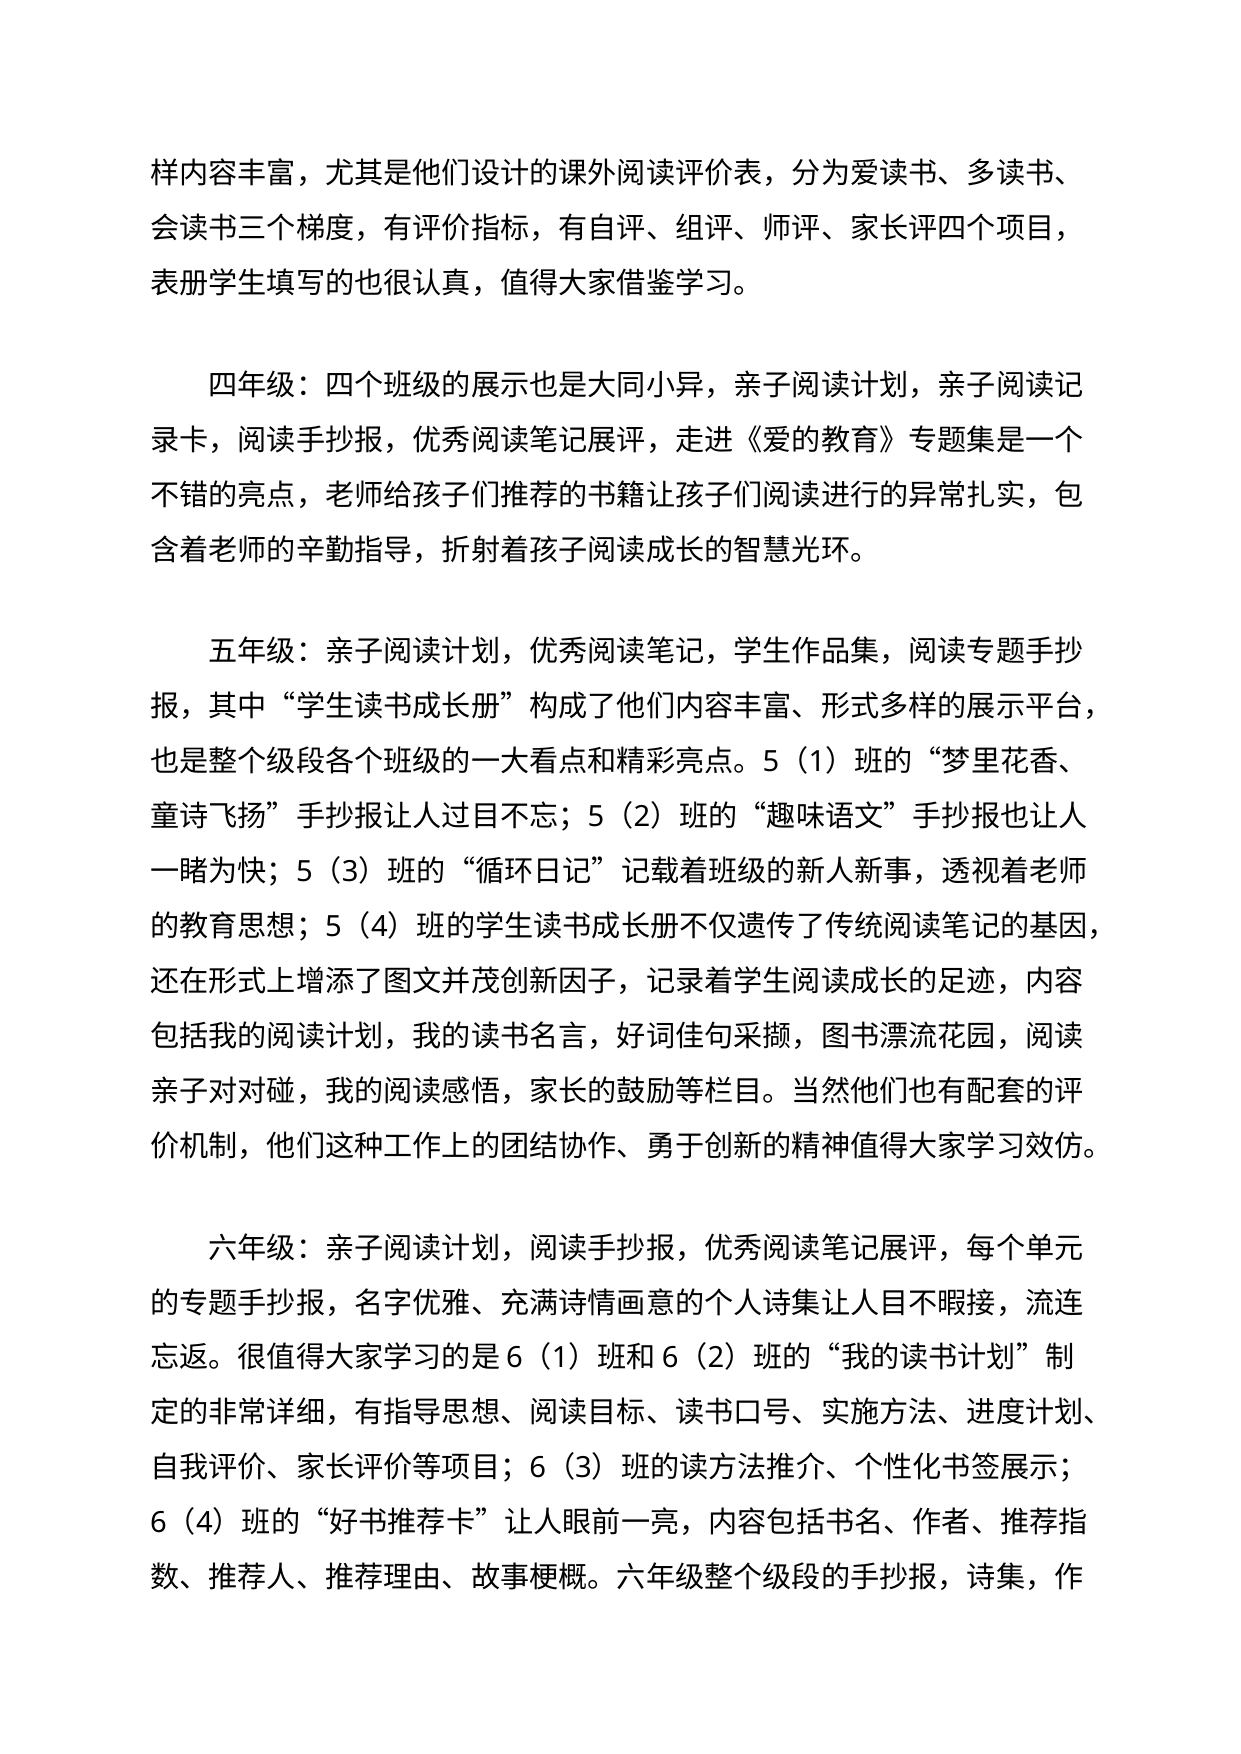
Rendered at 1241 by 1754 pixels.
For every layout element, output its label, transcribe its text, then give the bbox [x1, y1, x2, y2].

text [150, 150, 1090, 302]
text 五年级：亲子阅读计划，优秀阅读笔记，学生作品集，阅读专题手抄报，其中“学生读书成长册”构成了他们内容丰富、形式多样的展示平台，也是整个级段各个班级的一大看点和精彩亮点。5（1）班的“梦里花香、童诗飞扬”手抄报让人过目不忘；5（2）班的“趣味语文”手抄报也让人一睹为快；5（3）班的“循环日记”记载着班级的新人新事，透视着老师的教育思想；5（4）班的学生读书成长册不仅遗传了传统阅读笔记的基因，还在形式上增添了图文并茂创新因子，记录着学生阅读成长的足迹，内容包括我的阅读计划，我的读书名言，好词佳句采撷，图书漂流花园，阅读亲子对对碰，我的阅读感悟，家长的鼓励等栏目。当然他们也有配套的评价机制，他们这种工作上的团结协作、勇于创新的精神值得大家学习效仿。 [150, 628, 1090, 1165]
text 四年级：四个班级的展示也是大同小异，亲子阅读计划，亲子阅读记录卡，阅读手抄报，优秀阅读笔记展评，走进《爱的教育》专题集是一个不错的亮点，老师给孩子们推荐的书籍让孩子们阅读进行的异常扎实，包含着老师的辛勤指导，折射着孩子阅读成长的智慧光环。 [150, 362, 1090, 568]
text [150, 1224, 1090, 1596]
